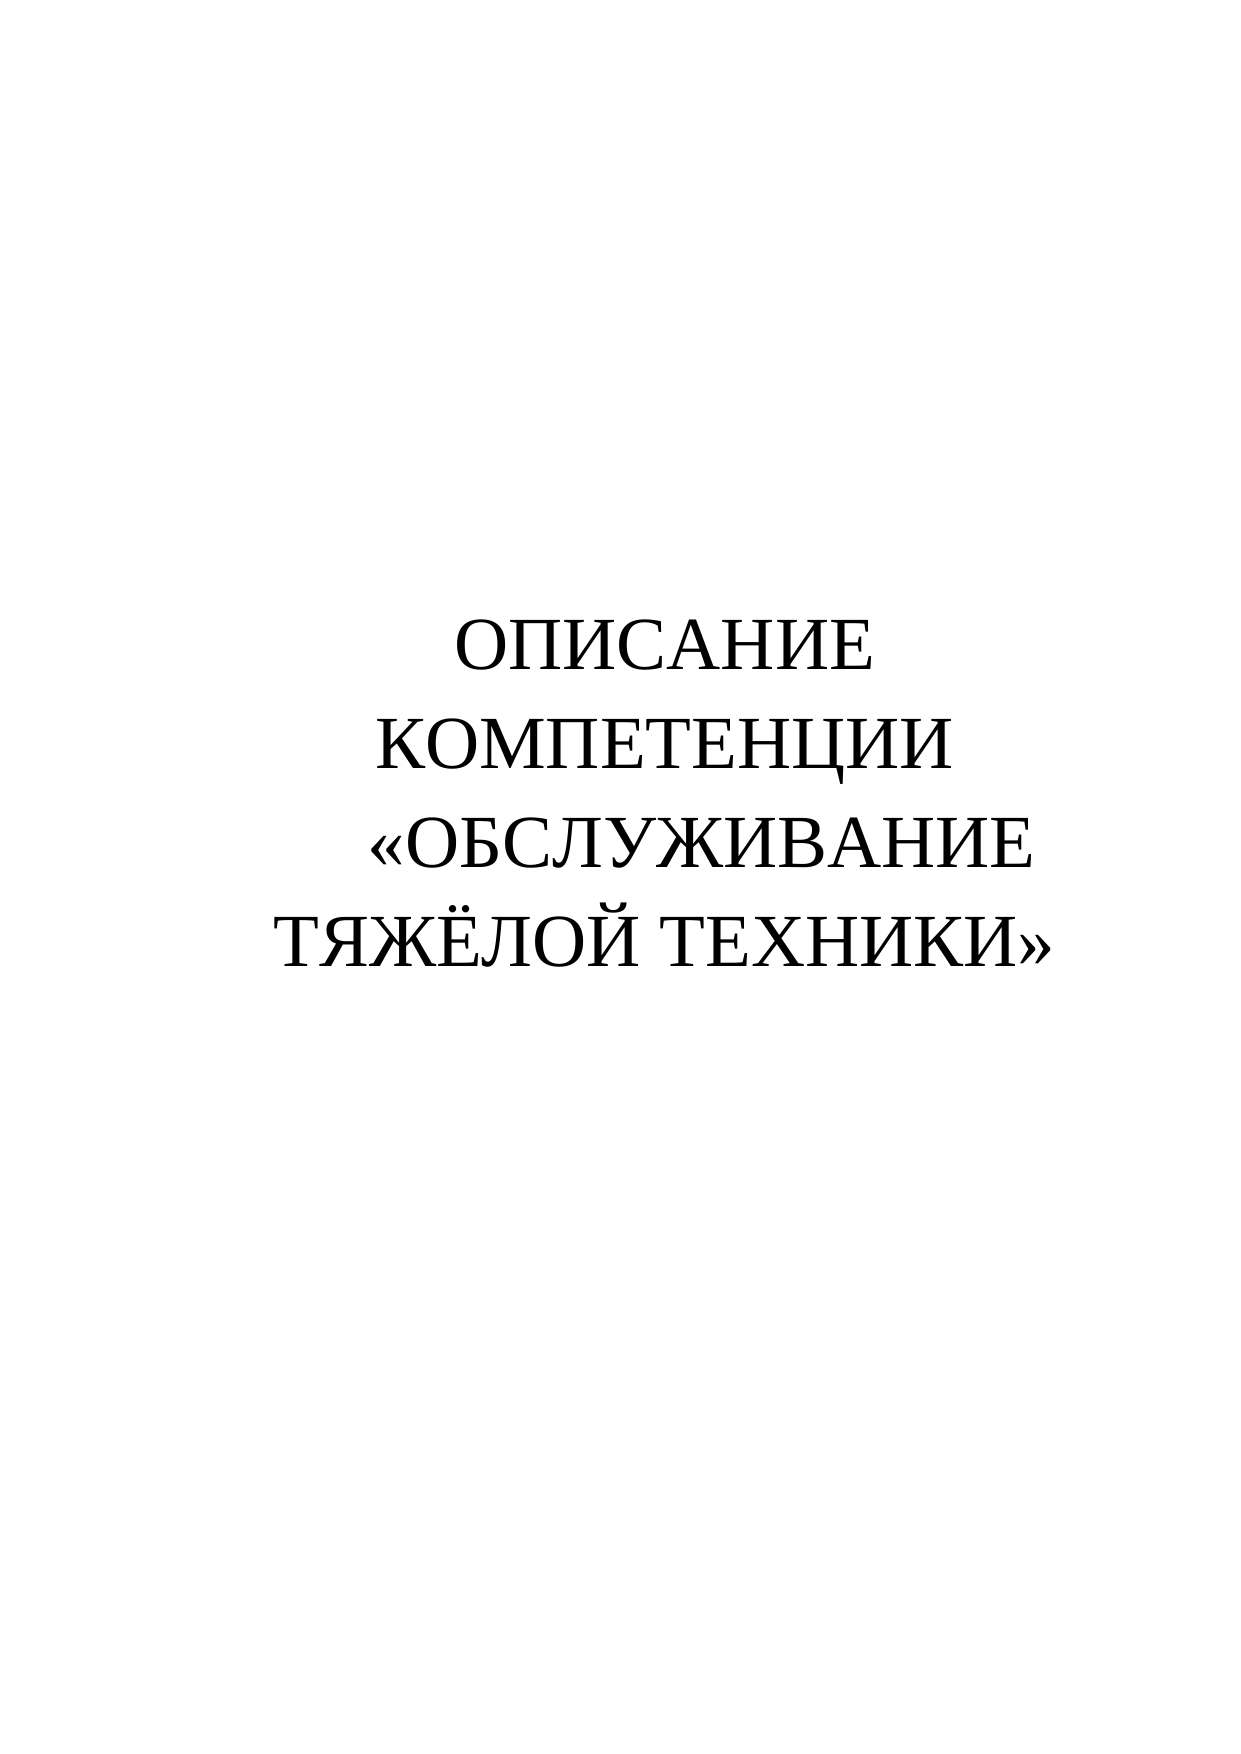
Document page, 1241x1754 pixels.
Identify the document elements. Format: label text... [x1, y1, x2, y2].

text ОПИСАНИЕ КОМПЕТЕНЦИИ [177, 599, 1152, 784]
text «ОБСЛУЖИВАНИЕ ТЯЖЁЛОЙ ТЕХНИКИ» [177, 797, 1152, 983]
